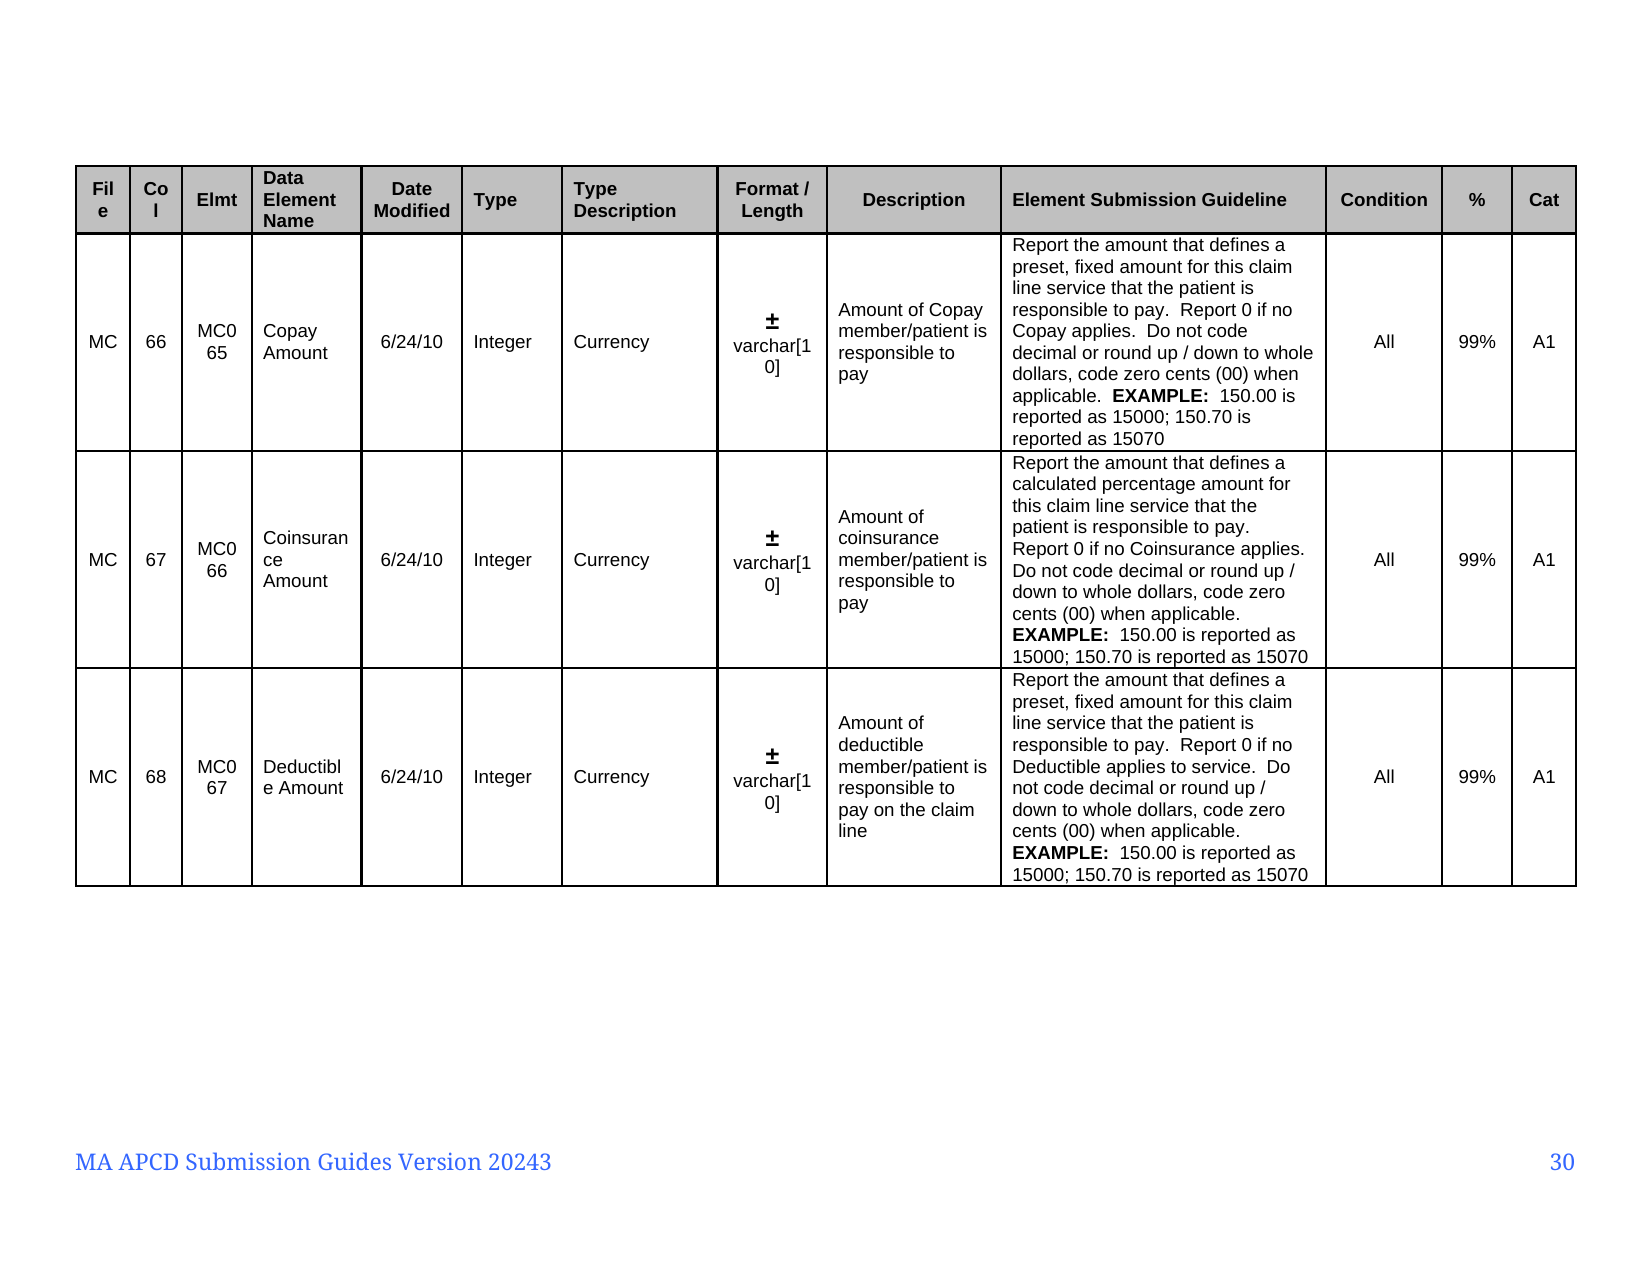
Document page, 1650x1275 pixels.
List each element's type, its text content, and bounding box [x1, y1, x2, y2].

table_header Type Description [563, 167, 716, 232]
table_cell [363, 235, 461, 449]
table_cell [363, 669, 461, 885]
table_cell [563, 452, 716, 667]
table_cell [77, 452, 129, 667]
table_header Cat [1513, 167, 1575, 232]
table_header % [1443, 167, 1511, 232]
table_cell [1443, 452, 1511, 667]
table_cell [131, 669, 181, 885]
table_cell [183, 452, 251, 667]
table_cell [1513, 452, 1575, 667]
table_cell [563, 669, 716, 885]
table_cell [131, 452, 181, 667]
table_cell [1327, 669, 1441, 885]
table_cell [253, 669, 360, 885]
table_header Type [463, 167, 561, 232]
table_header Format / Length [719, 167, 826, 232]
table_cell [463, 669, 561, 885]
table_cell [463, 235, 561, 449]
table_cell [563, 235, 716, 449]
table_header File [77, 167, 129, 232]
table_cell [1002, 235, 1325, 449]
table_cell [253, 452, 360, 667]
table_header Elmt [183, 167, 251, 232]
table_header Date Modified [363, 167, 461, 232]
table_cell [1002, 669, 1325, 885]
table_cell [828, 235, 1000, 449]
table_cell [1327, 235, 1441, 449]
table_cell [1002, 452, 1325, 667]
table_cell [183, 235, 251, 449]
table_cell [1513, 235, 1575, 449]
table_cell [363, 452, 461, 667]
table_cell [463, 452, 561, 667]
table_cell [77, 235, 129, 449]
table_header Description [828, 167, 1000, 232]
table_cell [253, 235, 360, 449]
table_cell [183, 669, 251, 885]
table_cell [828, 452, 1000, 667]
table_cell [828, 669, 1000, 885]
table_header Col [131, 167, 181, 232]
table_header Data Element Name [253, 167, 360, 232]
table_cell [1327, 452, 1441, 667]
table_header Condition [1327, 167, 1441, 232]
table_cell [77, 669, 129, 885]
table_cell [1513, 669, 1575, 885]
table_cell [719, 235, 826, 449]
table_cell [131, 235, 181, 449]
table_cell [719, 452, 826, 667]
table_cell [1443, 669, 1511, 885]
table_header Element Submission Guideline [1002, 167, 1325, 232]
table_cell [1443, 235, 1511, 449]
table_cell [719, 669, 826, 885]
